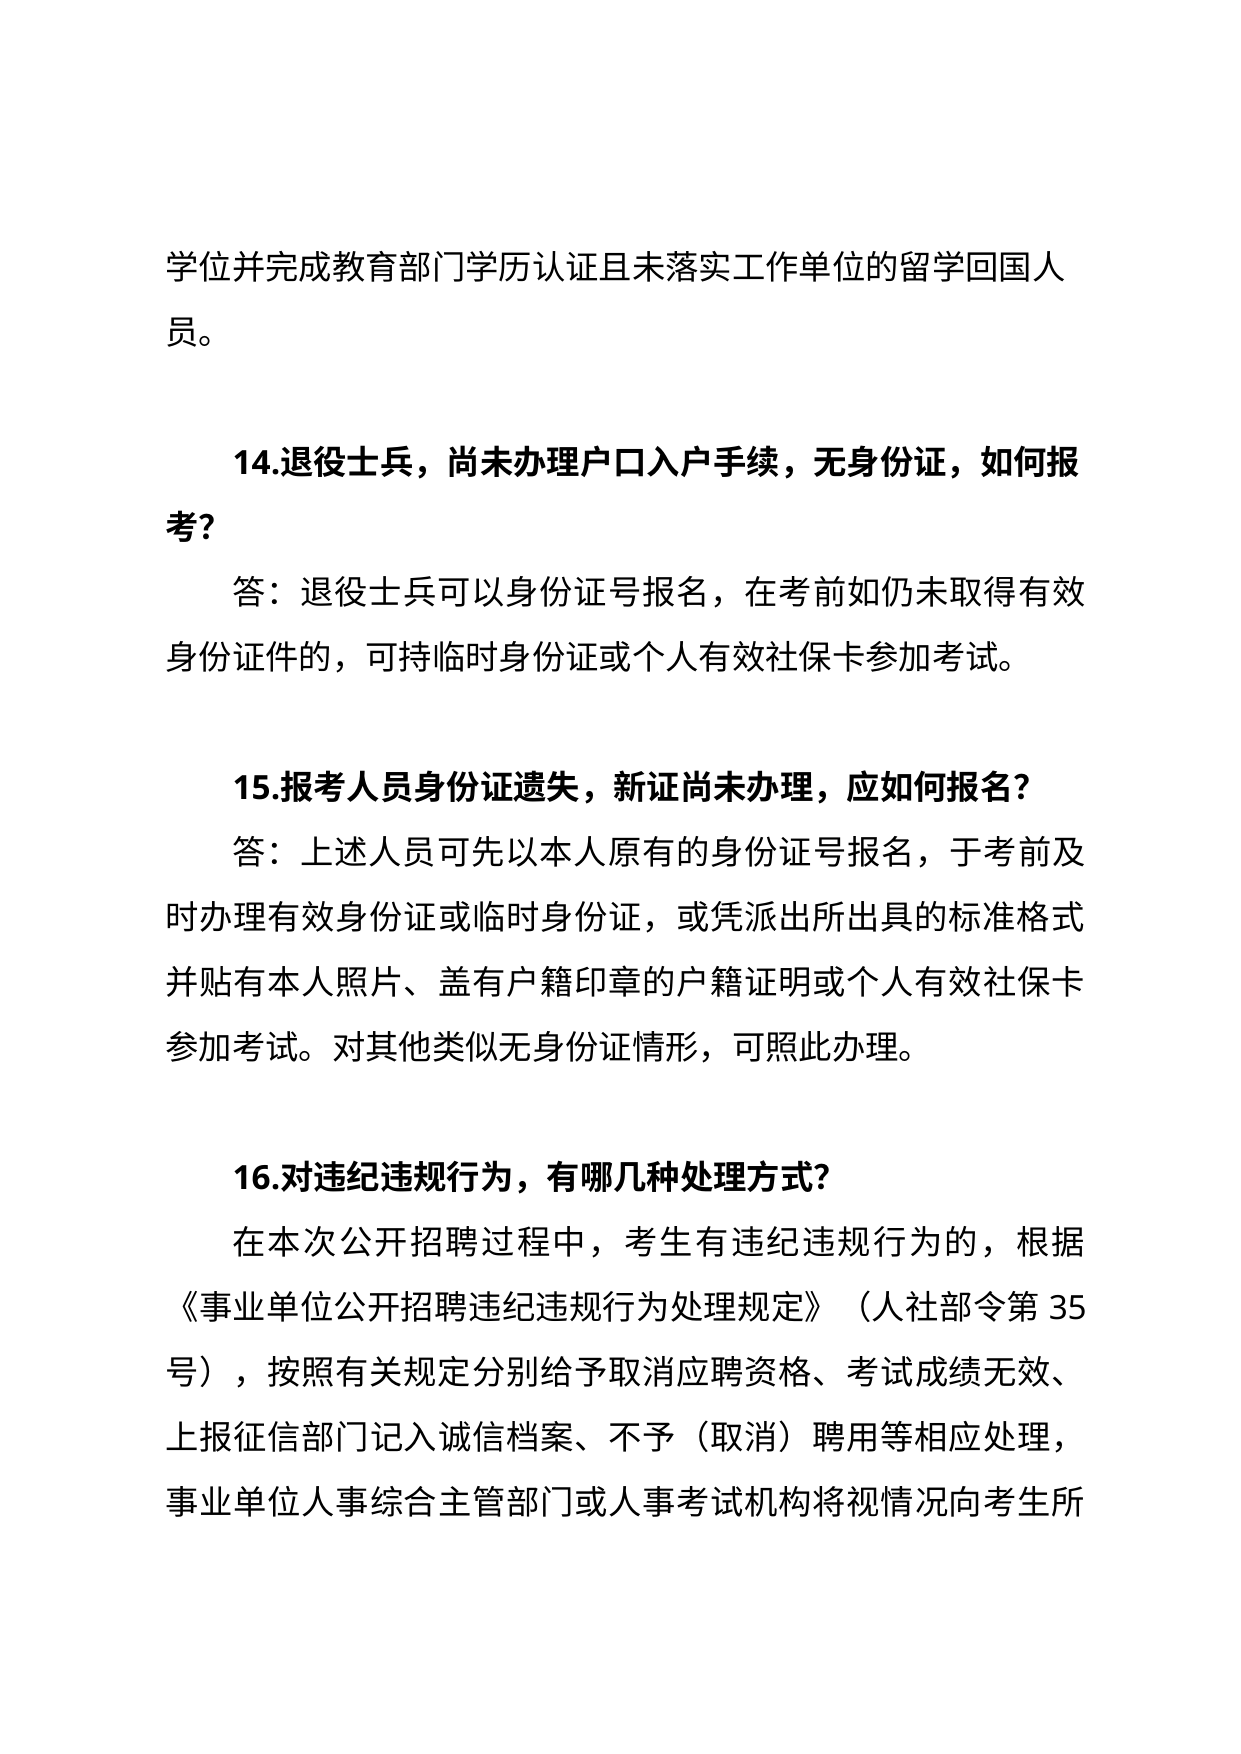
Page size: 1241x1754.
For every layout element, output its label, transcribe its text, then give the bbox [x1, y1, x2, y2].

text 答：退役士兵可以身份证号报名，在考前如仍未取得有效身份证件的，可持临时身份证或个人有效社保卡参加考试。 [165, 558, 1087, 688]
text 16.对违纪违规行为，有哪几种处理方式？ [165, 1143, 1087, 1208]
text 答：上述人员可先以本人原有的身份证号报名，于考前及时办理有效身份证或临时身份证，或凭派出所出具的标准格式并贴有本人照片、盖有户籍印章的户籍证明或个人有效社保卡参加考试。对其他类似无身份证情形，可照此办理。 [165, 818, 1087, 1078]
text 15.报考人员身份证遗失，新证尚未办理，应如何报名？ [165, 753, 1087, 818]
text 14.退役士兵，尚未办理户口入户手续，无身份证，如何报考？ [165, 428, 1087, 558]
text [165, 1208, 1087, 1533]
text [165, 233, 1087, 363]
